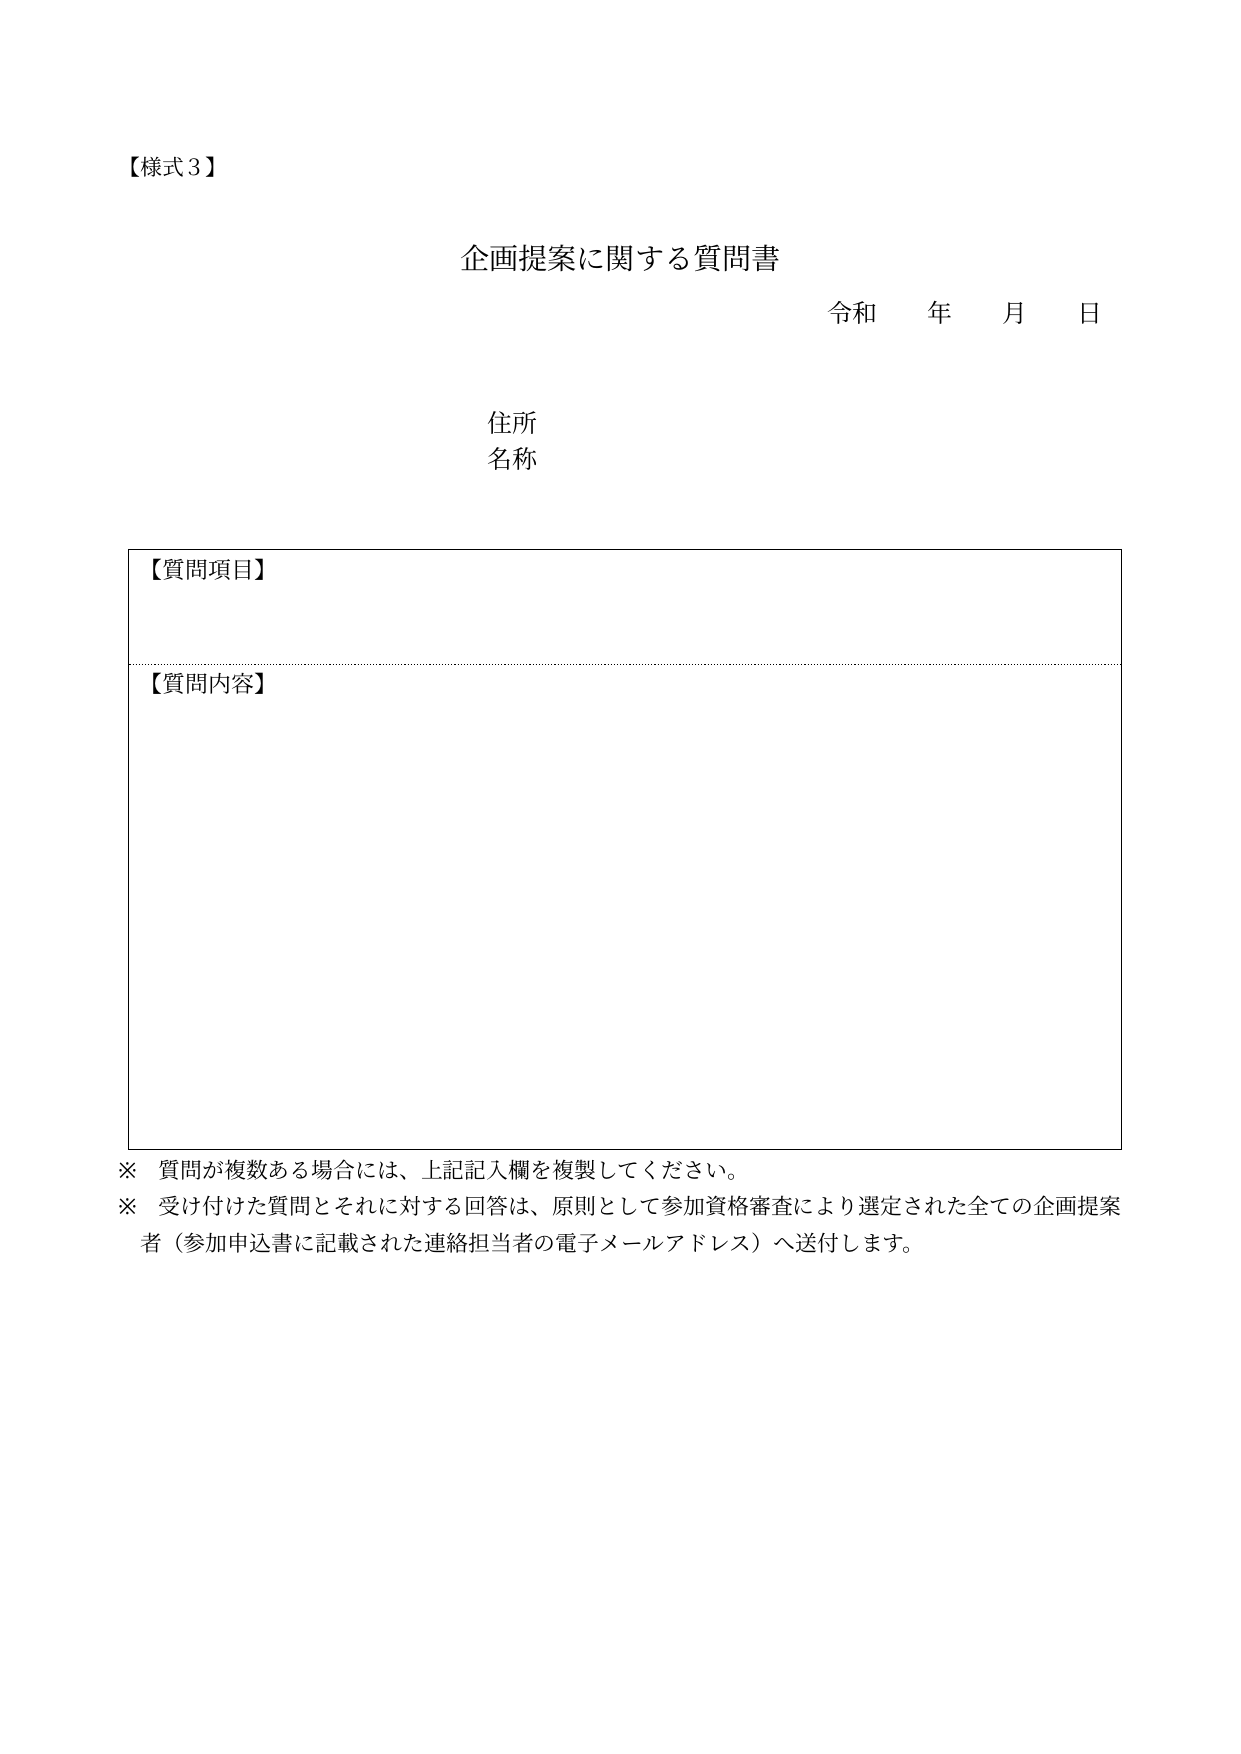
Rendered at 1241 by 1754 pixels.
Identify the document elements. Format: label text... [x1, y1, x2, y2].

text ※ 受け付けた質問とそれに対する回答は、原則として参加資格審査により選定された全ての企画提案者（参加申込書に記載された連絡担当者の電子メールアドレス）へ送付します。 [118, 1187, 1122, 1260]
text ※ 質問が複数ある場合には、上記記入欄を複製してください。 [118, 1150, 1122, 1187]
text 住所 [487, 403, 1122, 439]
text 【様式３】 [118, 148, 1122, 184]
text 名称 [487, 439, 1122, 476]
table_header 【質問項目】 [129, 550, 1121, 664]
table_cell 【質問内容】 [129, 664, 1121, 1149]
text 企画提案に関する質問書 [118, 221, 1122, 294]
text 令和 年 月 日 [827, 294, 1122, 330]
